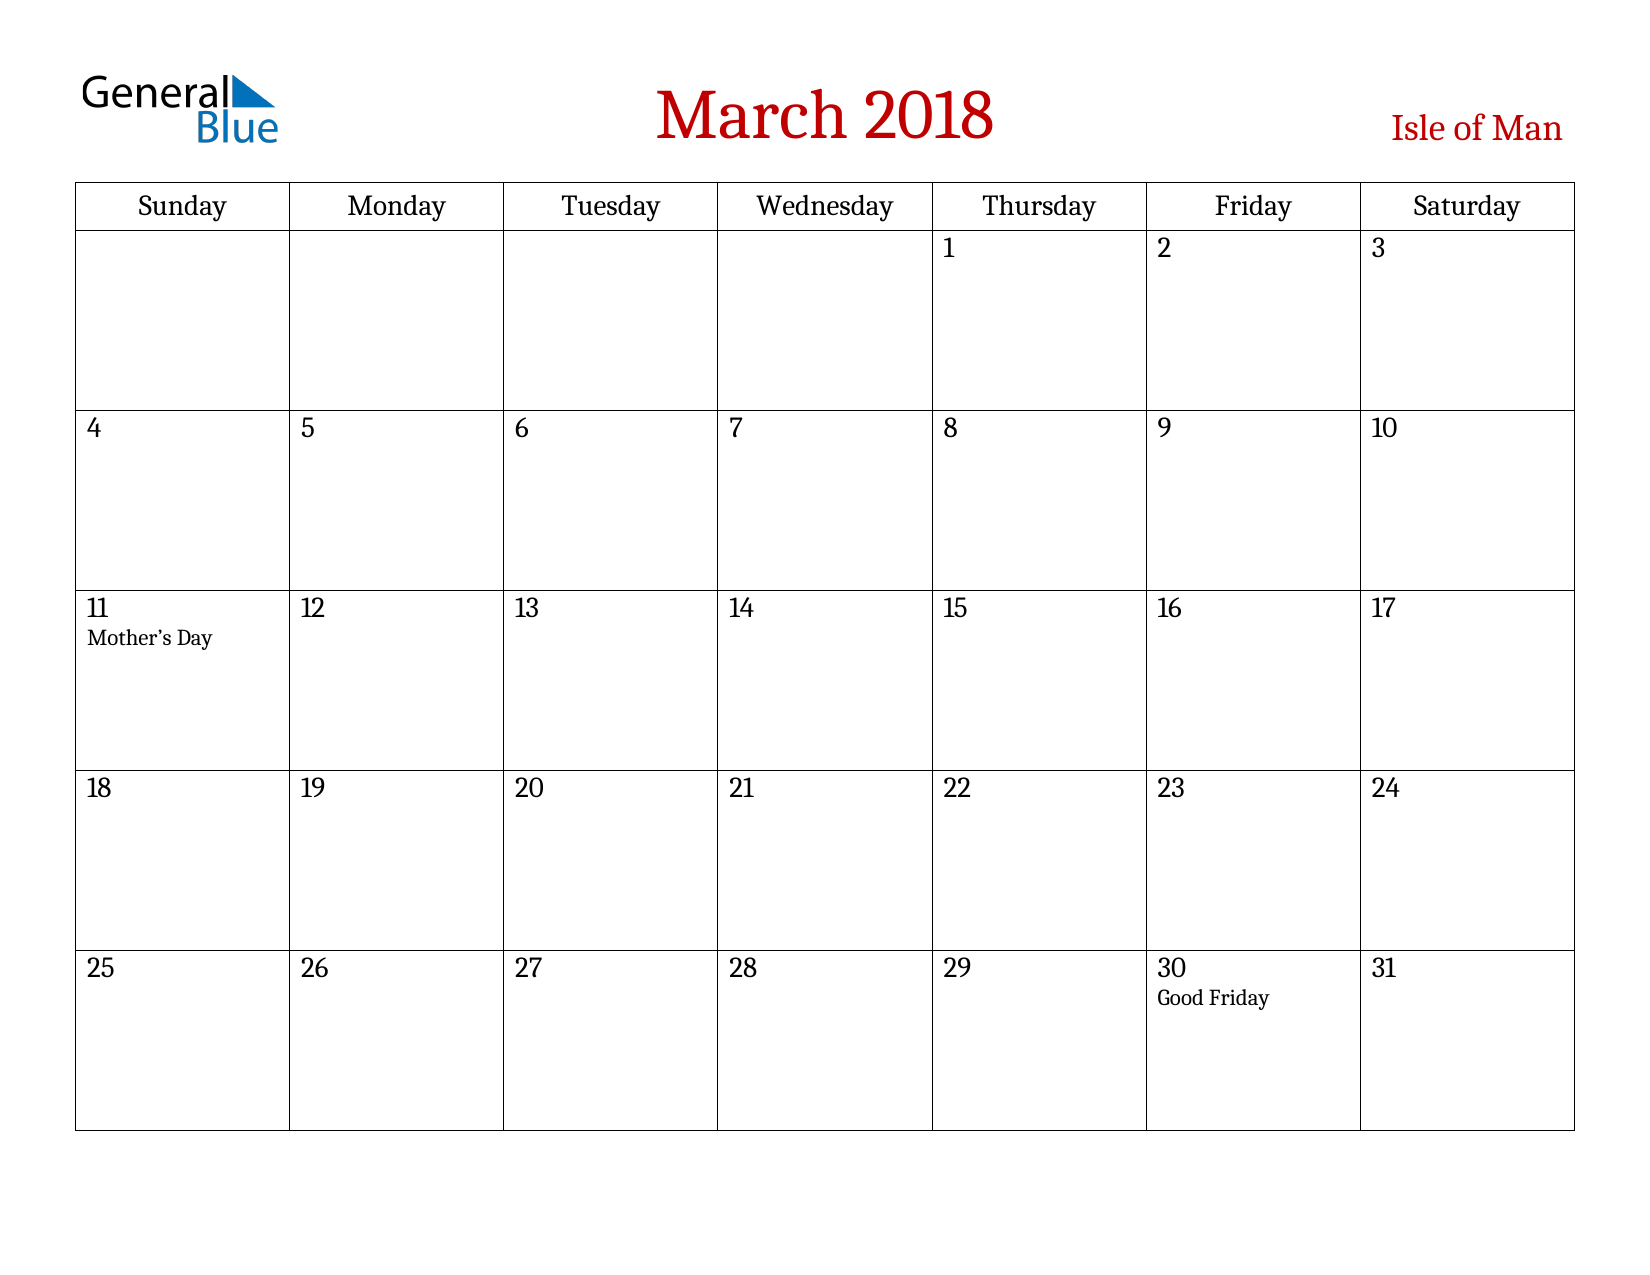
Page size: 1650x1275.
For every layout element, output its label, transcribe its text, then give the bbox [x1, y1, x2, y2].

table_cell [290, 805, 503, 950]
table_cell [933, 805, 1146, 950]
table_cell [718, 265, 932, 410]
table_cell [1361, 265, 1574, 410]
table_cell 8 [933, 411, 1146, 444]
table_cell [504, 445, 717, 590]
table_cell [1361, 625, 1574, 770]
table_cell [76, 985, 289, 1130]
table_cell Tuesday [504, 183, 717, 230]
table_cell [1361, 985, 1574, 1130]
table_cell [504, 625, 717, 770]
table_cell 22 [933, 771, 1146, 805]
table_cell [718, 805, 932, 950]
table_cell [504, 265, 717, 410]
table_cell [718, 625, 932, 770]
table_cell 4 [76, 411, 289, 444]
table_cell [718, 445, 932, 590]
table_cell 29 [933, 951, 1146, 985]
table_cell 19 [290, 771, 503, 805]
table_header March 2018 [504, 75, 1146, 182]
table_header Isle of Man [1146, 75, 1574, 182]
table_cell [504, 805, 717, 950]
table_cell [718, 985, 932, 1130]
table_cell 13 [504, 591, 717, 625]
table_cell 25 [76, 951, 289, 985]
table_cell Friday [1147, 183, 1360, 230]
table_cell 30 [1147, 951, 1360, 985]
table_cell 16 [1147, 591, 1360, 625]
table_cell [290, 265, 503, 410]
table_cell [1147, 625, 1360, 770]
table_cell [933, 445, 1146, 590]
table_cell Monday [290, 183, 503, 230]
table_cell 17 [1361, 591, 1574, 625]
table_cell 20 [504, 771, 717, 805]
table_cell [290, 985, 503, 1130]
table_cell 18 [76, 771, 289, 805]
table_header [76, 75, 503, 182]
table_cell [933, 265, 1146, 410]
table_cell 14 [718, 591, 932, 625]
table_cell [718, 231, 932, 264]
table_cell 11 [76, 591, 289, 625]
table_cell [76, 805, 289, 950]
table_cell [504, 231, 717, 264]
table_cell 7 [718, 411, 932, 444]
table_cell Wednesday [718, 183, 932, 230]
table_cell [1147, 265, 1360, 410]
table_cell [933, 625, 1146, 770]
table_cell [290, 445, 503, 590]
table_cell Sunday [76, 183, 289, 230]
table_cell 2 [1147, 231, 1360, 264]
table_cell [1147, 805, 1360, 950]
table_cell 23 [1147, 771, 1360, 805]
table_cell [1147, 445, 1360, 590]
table_cell 28 [718, 951, 932, 985]
table_cell 24 [1361, 771, 1574, 805]
table_cell Thursday [933, 183, 1146, 230]
table_cell [1361, 445, 1574, 590]
table_cell 15 [933, 591, 1146, 625]
table_cell 12 [290, 591, 503, 625]
table_cell Saturday [1361, 183, 1574, 230]
table_cell [76, 265, 289, 410]
picture [82, 75, 278, 143]
table_cell 3 [1361, 231, 1574, 264]
table_cell [290, 625, 503, 770]
table_cell 9 [1147, 411, 1360, 444]
table_cell 21 [718, 771, 932, 805]
table_cell 31 [1361, 951, 1574, 985]
table_cell 1 [933, 231, 1146, 264]
table_cell [76, 231, 289, 264]
table_cell 10 [1361, 411, 1574, 444]
table_cell 27 [504, 951, 717, 985]
table_cell [76, 445, 289, 590]
table_cell Mother’s Day [76, 625, 289, 770]
table_cell Good Friday [1147, 985, 1360, 1130]
table_cell [290, 231, 503, 264]
table_cell [504, 985, 717, 1130]
table_cell [1361, 805, 1574, 950]
table_cell 6 [504, 411, 717, 444]
table_cell 26 [290, 951, 503, 985]
table_cell 5 [290, 411, 503, 444]
table_cell [933, 985, 1146, 1130]
